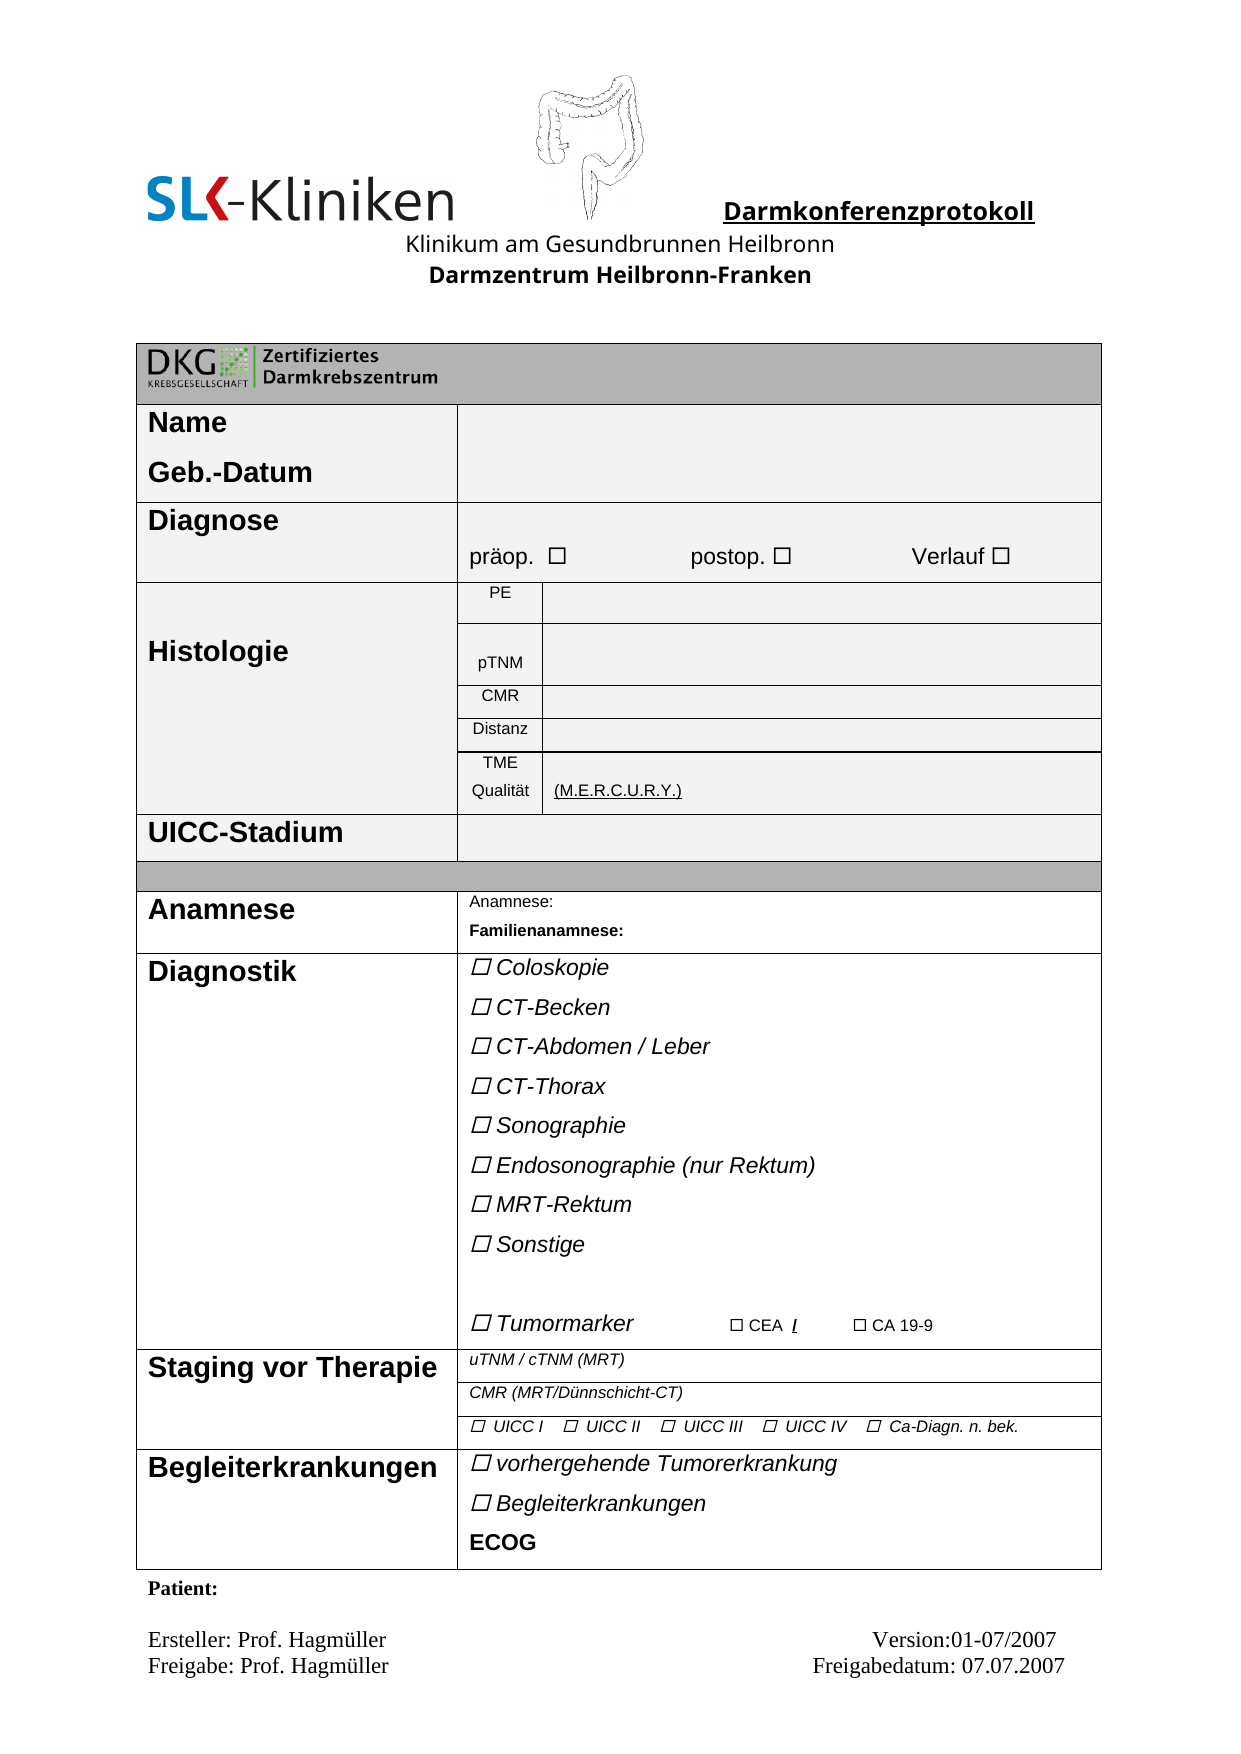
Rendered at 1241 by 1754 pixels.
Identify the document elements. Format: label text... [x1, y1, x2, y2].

table_cell uTNM / cTNM (MRT) [458, 1350, 1101, 1382]
table_cell vorhergehende Tumorerkrankung Begleiterkrankungen ECOG [458, 1450, 1101, 1568]
table_cell CMR [458, 686, 542, 718]
table_cell [458, 405, 1101, 502]
table_cell UICC I UICC II UICC III UICC IV Ca-Diagn. n. bek. [458, 1417, 1101, 1449]
table_cell Diagnostik [137, 954, 457, 1349]
picture [147, 176, 154, 183]
table_cell Begleiterkrankungen [137, 1450, 457, 1568]
picture [535, 75, 646, 221]
table_cell Histologie [137, 583, 457, 813]
picture [191, 176, 453, 221]
table_cell [543, 686, 1101, 718]
picture [147, 343, 496, 392]
table_cell [137, 862, 1101, 891]
picture [147, 195, 165, 215]
table_cell Staging vor Therapie [137, 1350, 457, 1449]
table_cell [458, 815, 1101, 861]
table_cell CMR (MRT/Dünnschicht-CT) [458, 1383, 1101, 1416]
table_header [137, 344, 1101, 404]
table_cell [543, 719, 1101, 751]
table_cell (M.E.R.C.U.R.Y.) [543, 753, 1101, 813]
table_cell TME Qualität [458, 753, 542, 813]
table_cell pTNM [458, 624, 542, 685]
table_cell Diagnose [137, 503, 457, 582]
table_cell [543, 624, 1101, 685]
picture [157, 176, 184, 221]
table_cell Distanz [458, 719, 542, 751]
table_cell PE [458, 583, 542, 623]
table_cell UICC-Stadium [137, 815, 457, 861]
table_cell präop. postop. Verlauf [458, 503, 1101, 582]
table_cell [543, 583, 1101, 623]
table_cell Name Geb.-Datum [137, 405, 457, 502]
table_cell Anamnese: Familienanamnese: [458, 892, 1101, 953]
table_cell Coloskopie CT-Becken CT-Abdomen / Leber CT-Thorax Sonographie Endosonographie (nur Rektum) MRT-Rektum Sonstige Tumormarker CEA / CA 19-9 [458, 954, 1101, 1349]
table_cell Anamnese [137, 892, 457, 953]
